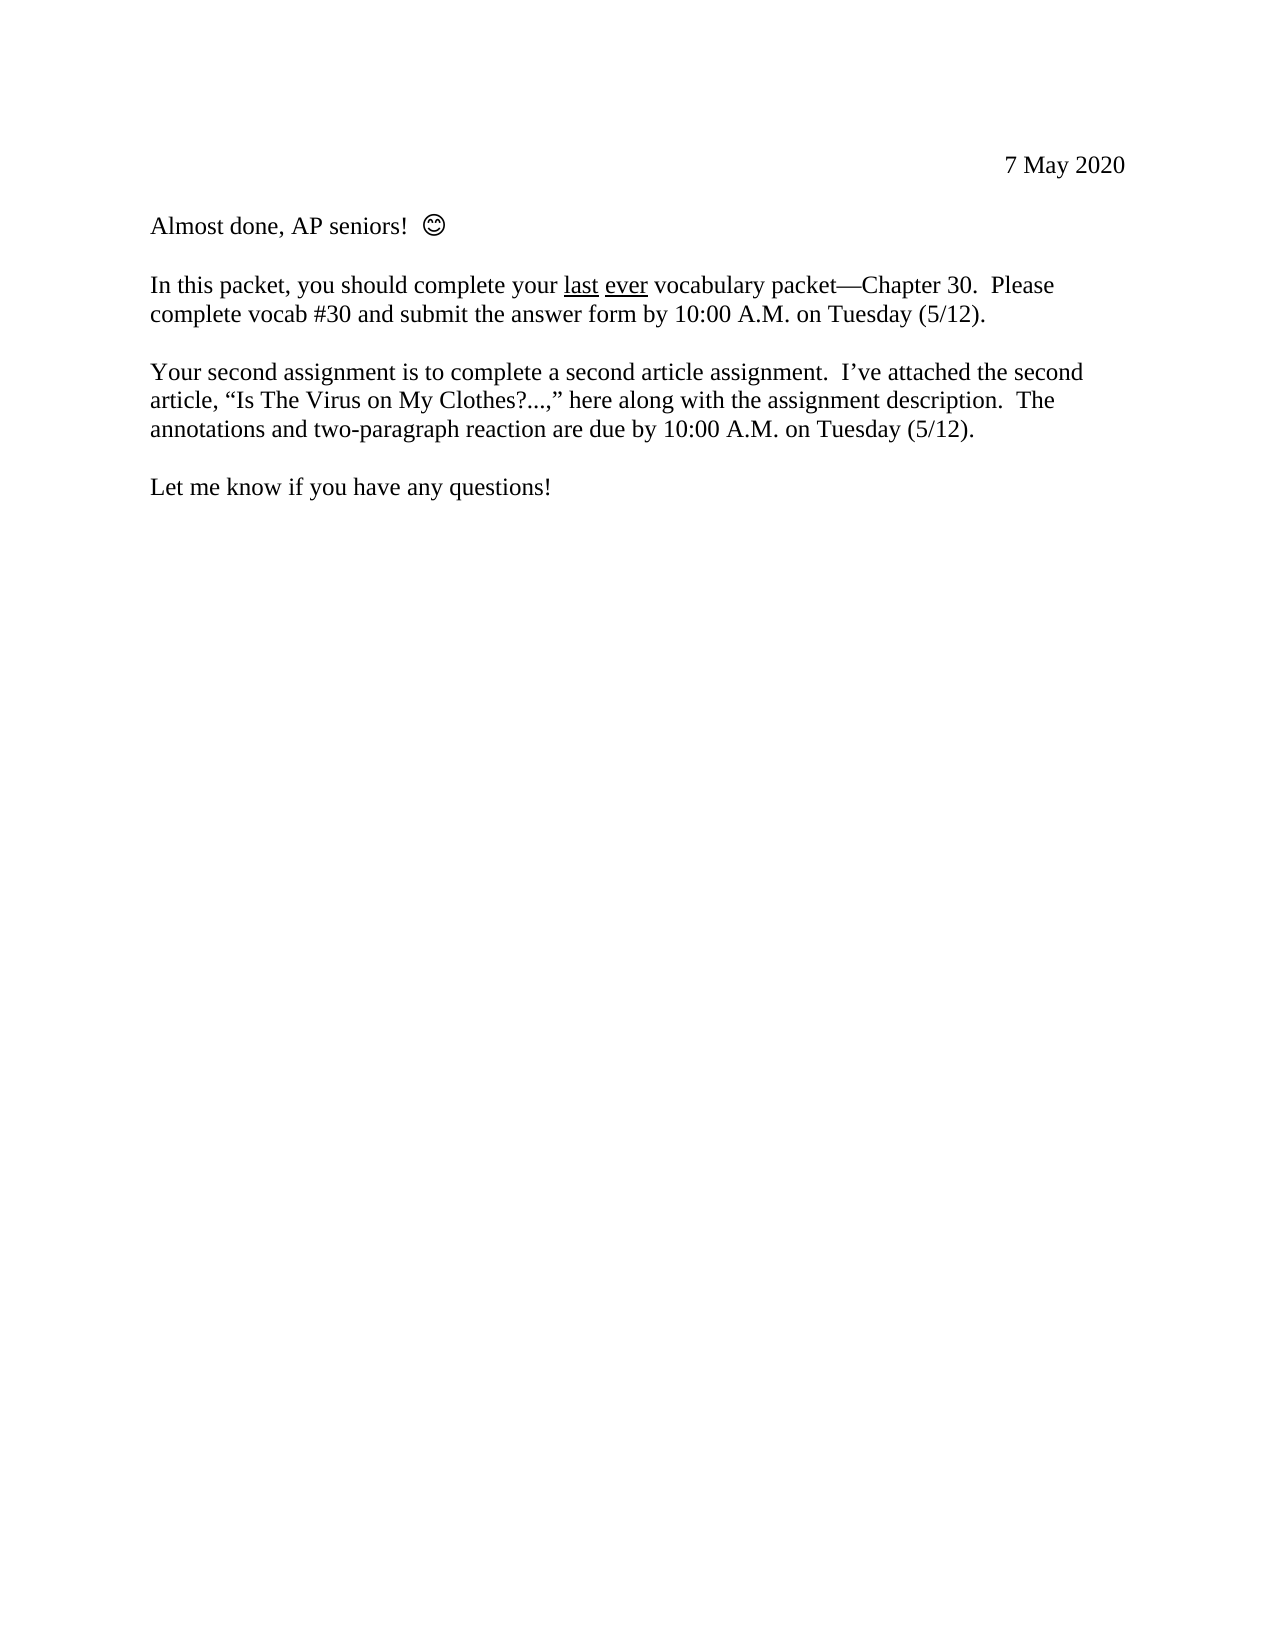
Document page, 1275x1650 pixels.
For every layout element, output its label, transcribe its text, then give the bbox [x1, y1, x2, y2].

text 7 May 2020 [150, 150, 1125, 179]
text Almost done, AP seniors! [150, 207, 1125, 242]
text Let me know if you have any questions! [150, 472, 1125, 500]
text Your second assignment is to complete a second article assignment. I’ve attached the second article, “Is The Virus on My Clothes?...,” here along with the assignment description. The annotations and two-paragraph reaction are due by 10:00 A.M. on Tuesday (5/12). [150, 357, 1125, 443]
text In this packet, you should complete your last ever vocabulary packet—Chapter 30. Please complete vocab #30 and submit the answer form by 10:00 A.M. on Tuesday (5/12). [150, 270, 1125, 328]
